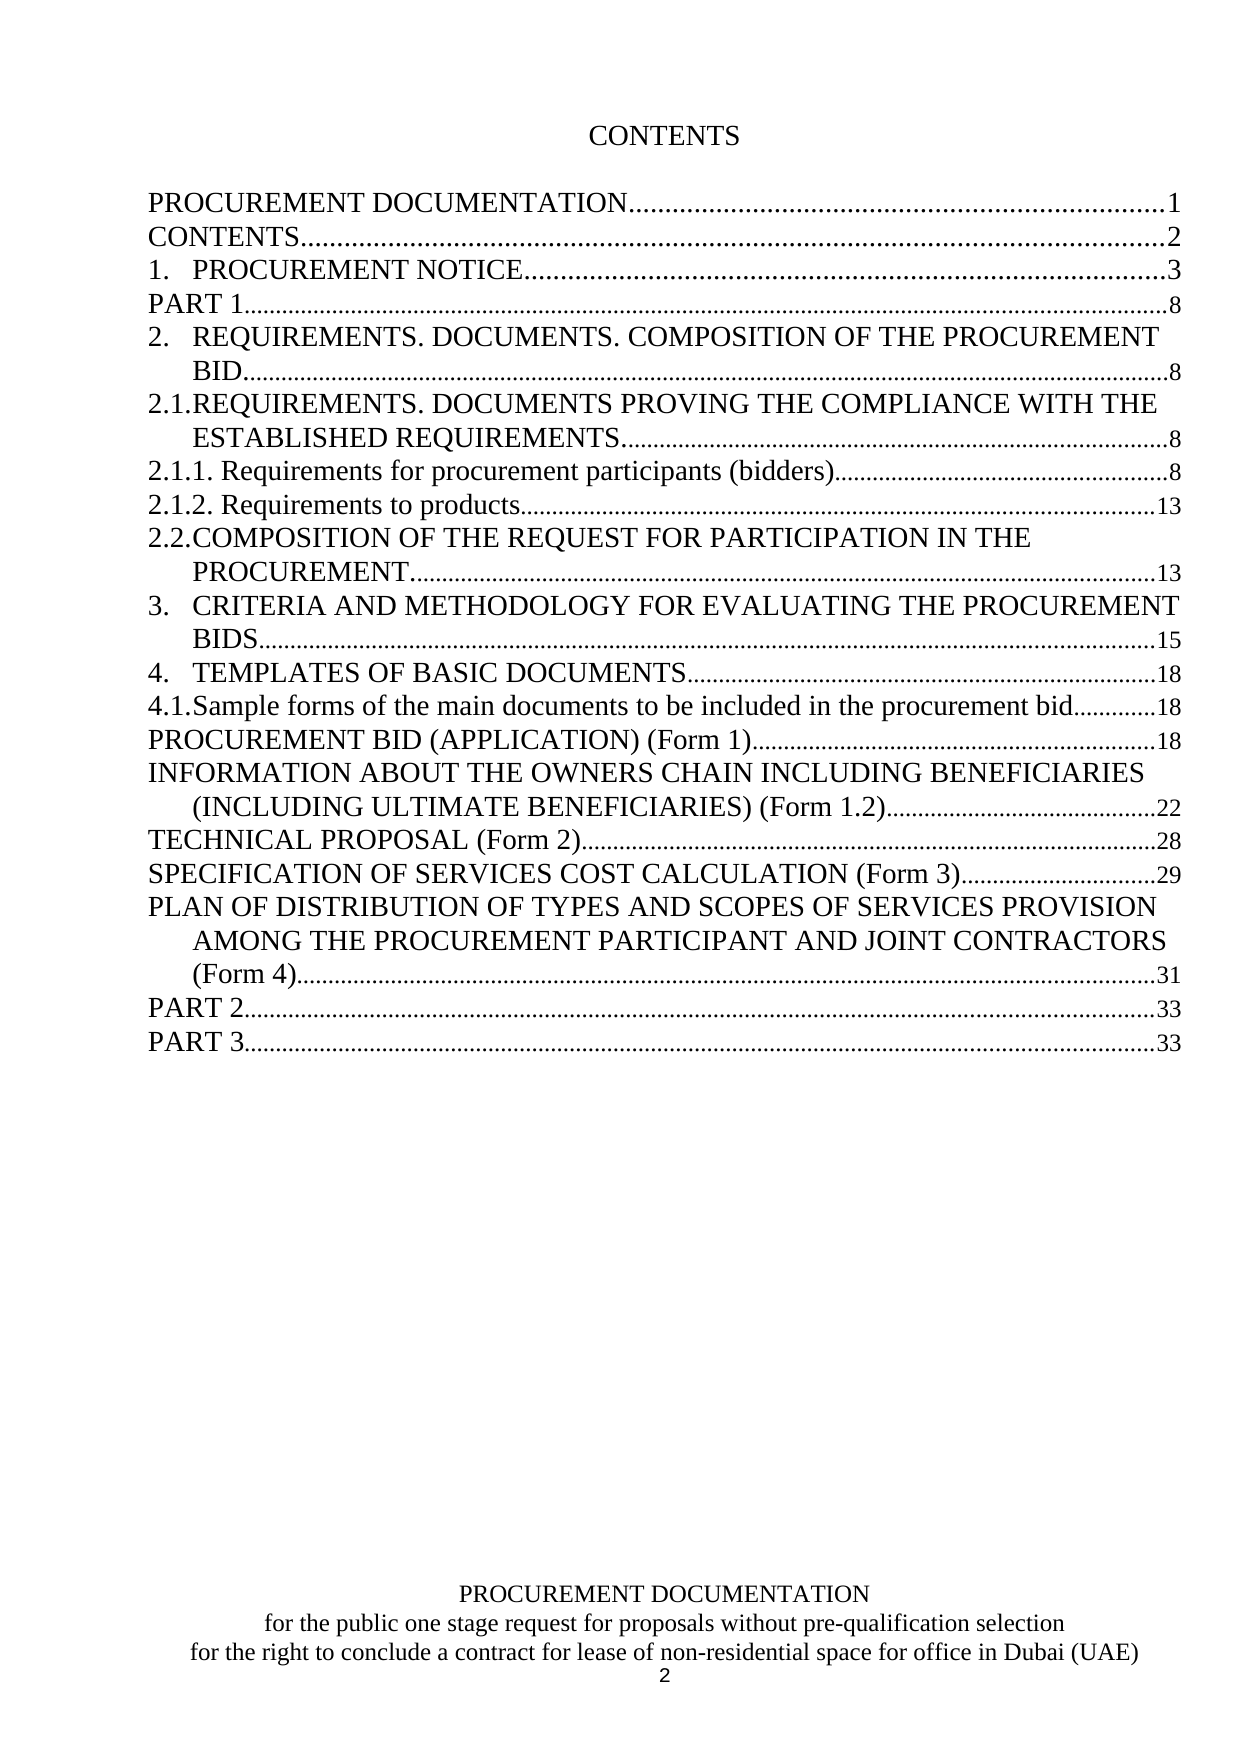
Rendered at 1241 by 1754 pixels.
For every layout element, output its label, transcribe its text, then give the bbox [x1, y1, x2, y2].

text PROCUREMENT BID (APPLICATION) (Form 1) 18 [148, 722, 1181, 755]
text PROCUREMENT DOCUMENTATION 1 [148, 185, 1181, 219]
text CONTENTS [148, 118, 1181, 152]
text PART 1 8 [148, 286, 1181, 319]
text PART 2 33 [148, 990, 1181, 1024]
text 2.1.2. Requirements to products 13 [148, 487, 1181, 521]
text 2.2. COMPOSITION OF THE REQUEST FOR PARTICIPATION IN THE PROCUREMENT. 13 [148, 521, 1181, 588]
text PART 3 33 [148, 1024, 1181, 1057]
text 3. CRITERIA AND METHODOLOGY FOR EVALUATING THE PROCUREMENT BIDS 15 [148, 588, 1181, 655]
text CONTENTS 2 [148, 219, 1181, 252]
text 4. TEMPLATES OF BASIC DOCUMENTS 18 [148, 655, 1181, 688]
text PLAN OF DISTRIBUTION OF TYPES AND SCOPES OF SERVICES PROVISION AMONG THE PROCUREMENT PARTICIPANT AND JOINT CONTRACTORS (Form 4) 31 [148, 889, 1181, 990]
text 2.1.1. Requirements for procurement participants (bidders) 8 [148, 453, 1181, 487]
text 4.1. Sample forms of the main documents to be included in the procurement bid 18 [148, 688, 1181, 722]
text SPECIFICATION OF SERVICES COST CALCULATION (Form 3) 29 [148, 856, 1181, 889]
text 1. PROCUREMENT NOTICE 3 [148, 252, 1181, 286]
text INFORMATION ABOUT THE OWNERS CHAIN INCLUDING BENEFICIARIES (INCLUDING ULTIMATE BENEFICIARIES) (Form 1.2) 22 [148, 755, 1181, 822]
text 2. REQUIREMENTS. DOCUMENTS. COMPOSITION OF THE PROCUREMENT BID. 8 [148, 319, 1181, 386]
text 2.1. REQUIREMENTS. DOCUMENTS PROVING THE COMPLIANCE WITH THE ESTABLISHED REQUIREMENTS. 8 [148, 386, 1181, 453]
text TECHNICAL PROPOSAL (Form 2) 28 [148, 822, 1181, 856]
